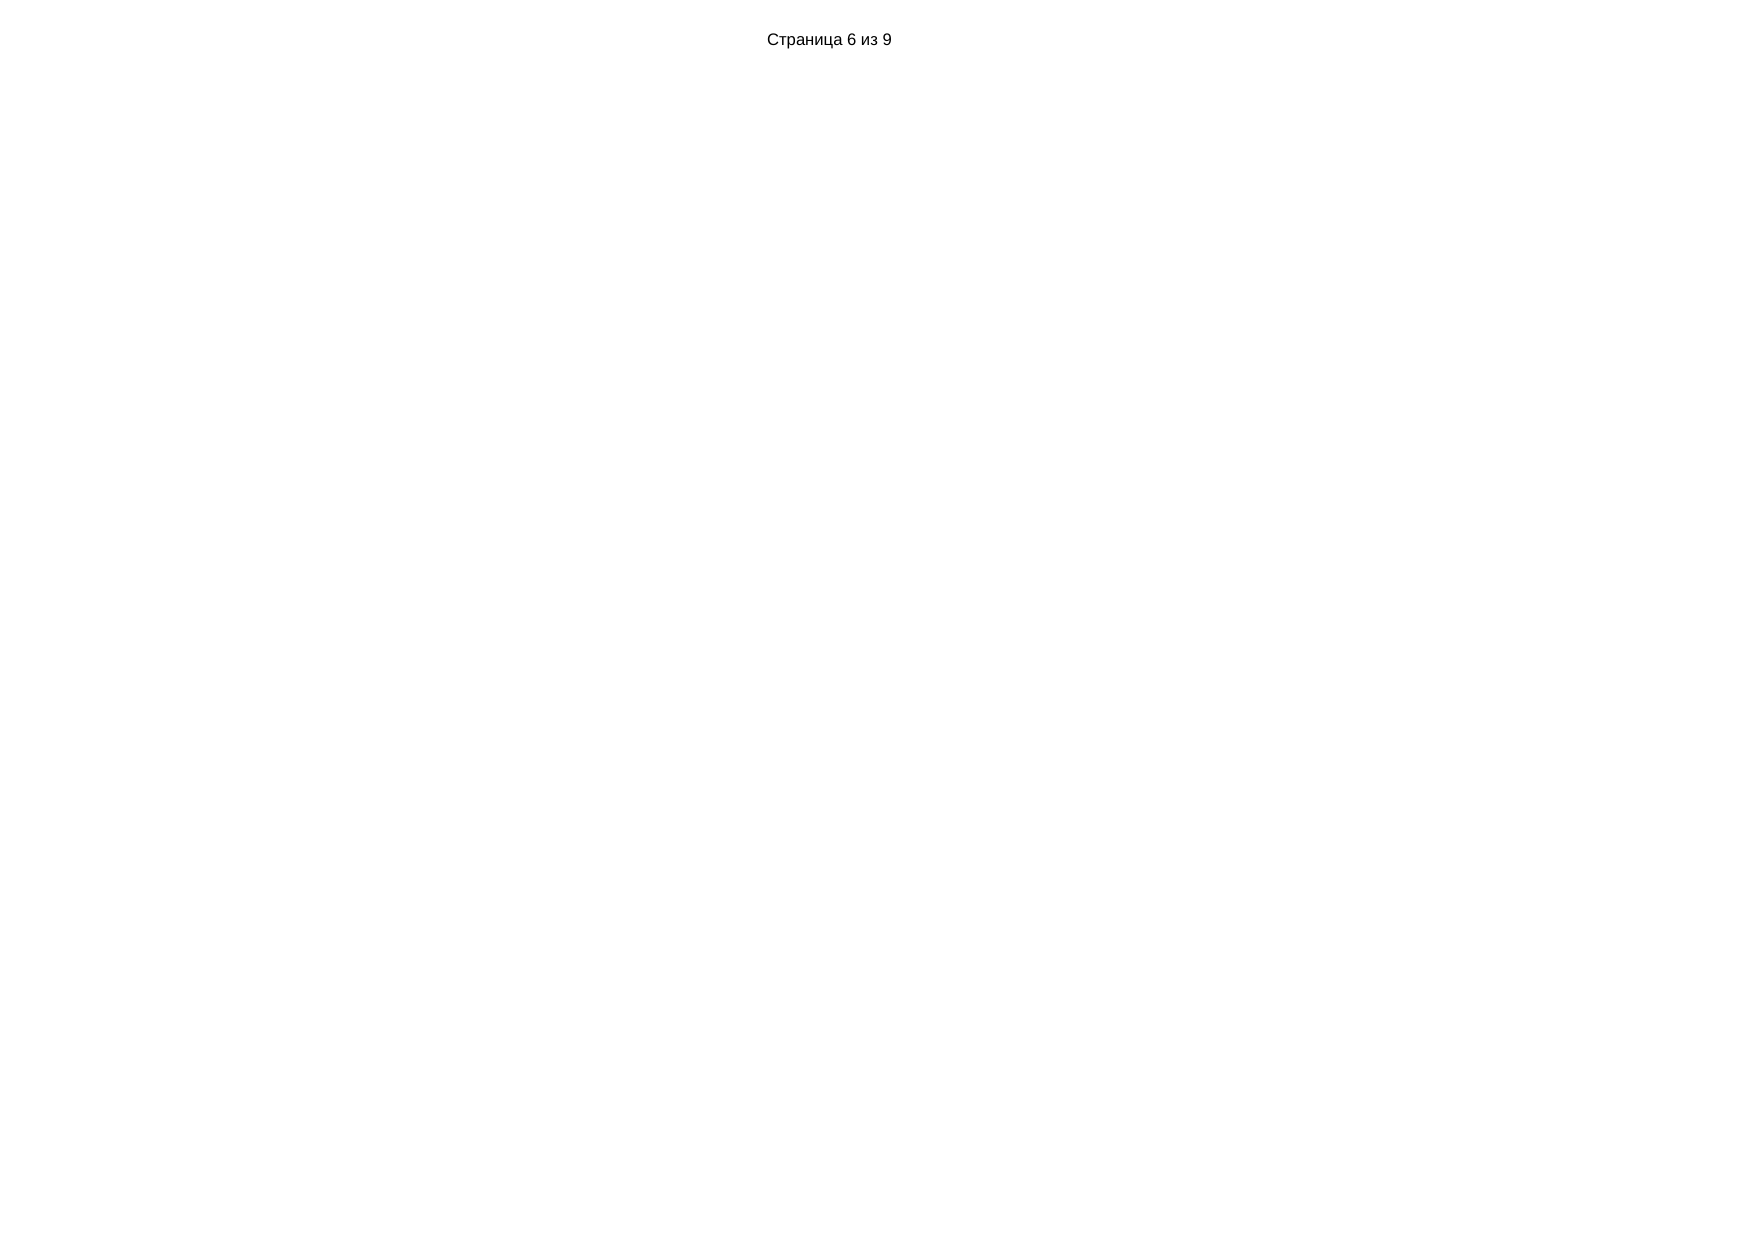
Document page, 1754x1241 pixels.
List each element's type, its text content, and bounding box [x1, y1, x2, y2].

text Страница 6 из 9 [37, 30, 1685, 49]
